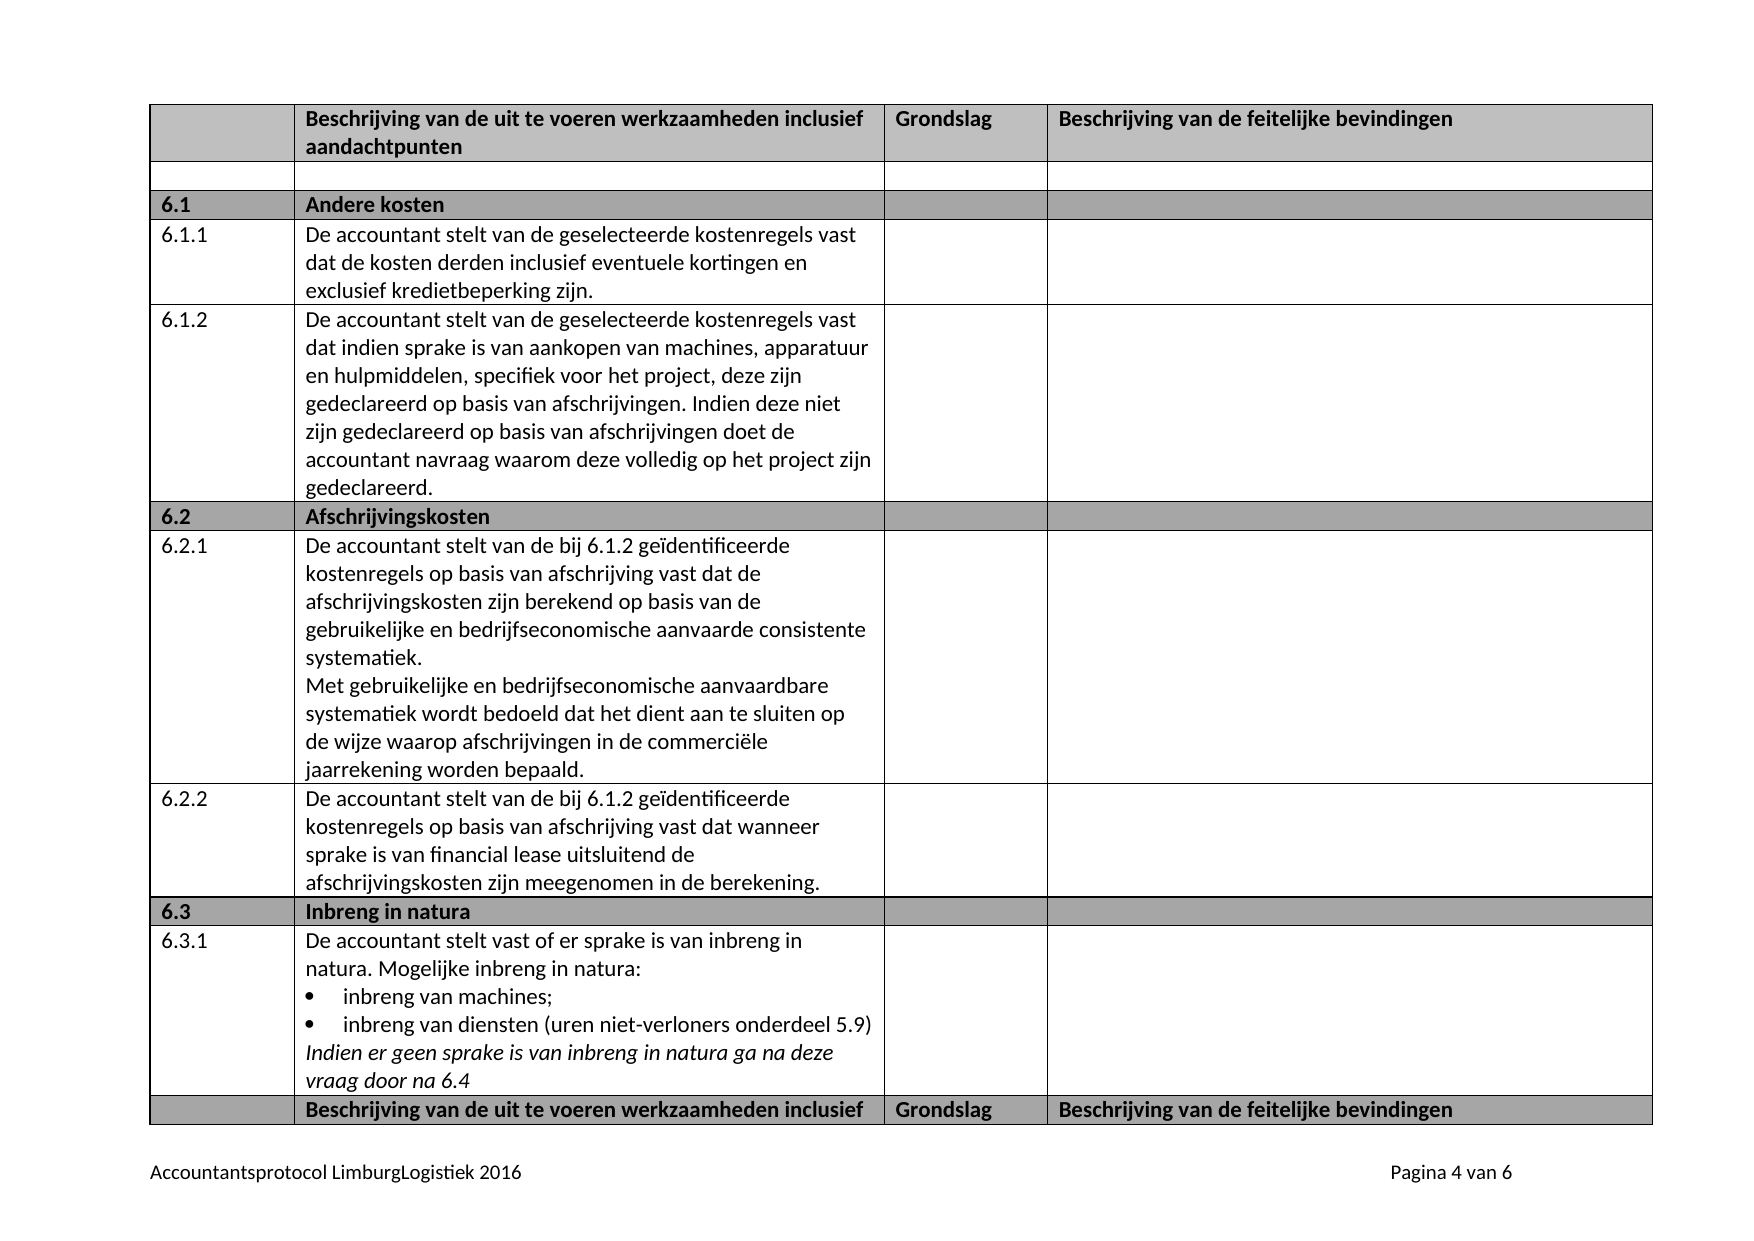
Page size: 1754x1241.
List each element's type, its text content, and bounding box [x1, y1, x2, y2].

table_cell [1048, 898, 1652, 925]
table_cell [885, 191, 1047, 219]
table_cell [1048, 784, 1652, 896]
table_cell [295, 162, 884, 189]
table_cell De accountant stelt van de bij 6.1.2 geïdentificeerde kostenregels op basis van afschrijving vast dat de afschrijvingskosten zijn berekend op basis van de gebruikelijke en bedrijfseconomische aanvaarde consistente systematiek. Met gebruikelijke en bedrijfseconomische aanvaardbare systematiek wordt bedoeld dat het dient aan te sluiten op de wijze waarop afschrijvingen in de commerciële jaarrekening worden bepaald. [295, 531, 884, 783]
table_cell [885, 898, 1047, 925]
table_header Beschrijving van de feitelijke bevindingen [1048, 105, 1652, 161]
table_cell [885, 784, 1047, 896]
table_cell [1048, 162, 1652, 189]
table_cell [1048, 1096, 1652, 1124]
table_cell Andere kosten [295, 191, 884, 219]
table_cell De accountant stelt vast of er sprake is van inbreng in natura. Mogelijke inbreng in natura: inbreng van machines; inbreng van diensten (uren niet-verloners onderdeel 5.9) Indien er geen sprake is van inbreng in natura ga na deze vraag door na 6.4 [295, 926, 884, 1094]
table_cell [885, 220, 1047, 304]
table_header [151, 105, 294, 161]
table_cell [885, 162, 1047, 189]
table_cell 6.1.2 [151, 305, 294, 501]
table_cell Afschrijvingskosten [295, 502, 884, 530]
table_cell [885, 926, 1047, 1094]
table_cell [1048, 305, 1652, 501]
table_cell De accountant stelt van de bij 6.1.2 geïdentificeerde kostenregels op basis van afschrijving vast dat wanneer sprake is van financial lease uitsluitend de afschrijvingskosten zijn meegenomen in de berekening. [295, 784, 884, 896]
table_cell [1048, 531, 1652, 783]
table_cell [885, 531, 1047, 783]
table_header Beschrijving van de uit te voeren werkzaamheden inclusief aandachtpunten [295, 105, 884, 161]
table_cell 6.2 [151, 502, 294, 530]
table_cell 6.2.1 [151, 531, 294, 783]
table_cell [151, 1096, 294, 1124]
table_cell [885, 502, 1047, 530]
table_cell De accountant stelt van de geselecteerde kostenregels vast dat de kosten derden inclusief eventuele kortingen en exclusief kredietbeperking zijn. [295, 220, 884, 304]
table_cell [1048, 220, 1652, 304]
table_cell 6.3 [151, 898, 294, 925]
table_cell Inbreng in natura [295, 898, 884, 925]
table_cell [295, 1096, 884, 1124]
table_cell [1048, 502, 1652, 530]
table_cell [151, 162, 294, 189]
table_header Grondslag [885, 105, 1047, 161]
table_cell Grondslag [885, 1096, 1047, 1124]
table_cell 6.1.1 [151, 220, 294, 304]
table_cell [1048, 191, 1652, 219]
table_cell [885, 305, 1047, 501]
table_cell 6.3.1 [151, 926, 294, 1094]
table_cell [1048, 926, 1652, 1094]
table_cell 6.1 [151, 191, 294, 219]
table_cell 6.2.2 [151, 784, 294, 896]
table_cell De accountant stelt van de geselecteerde kostenregels vast dat indien sprake is van aankopen van machines, apparatuur en hulpmiddelen, specifiek voor het project, deze zijn gedeclareerd op basis van afschrijvingen. Indien deze niet zijn gedeclareerd op basis van afschrijvingen doet de accountant navraag waarom deze volledig op het project zijn gedeclareerd. [295, 305, 884, 501]
